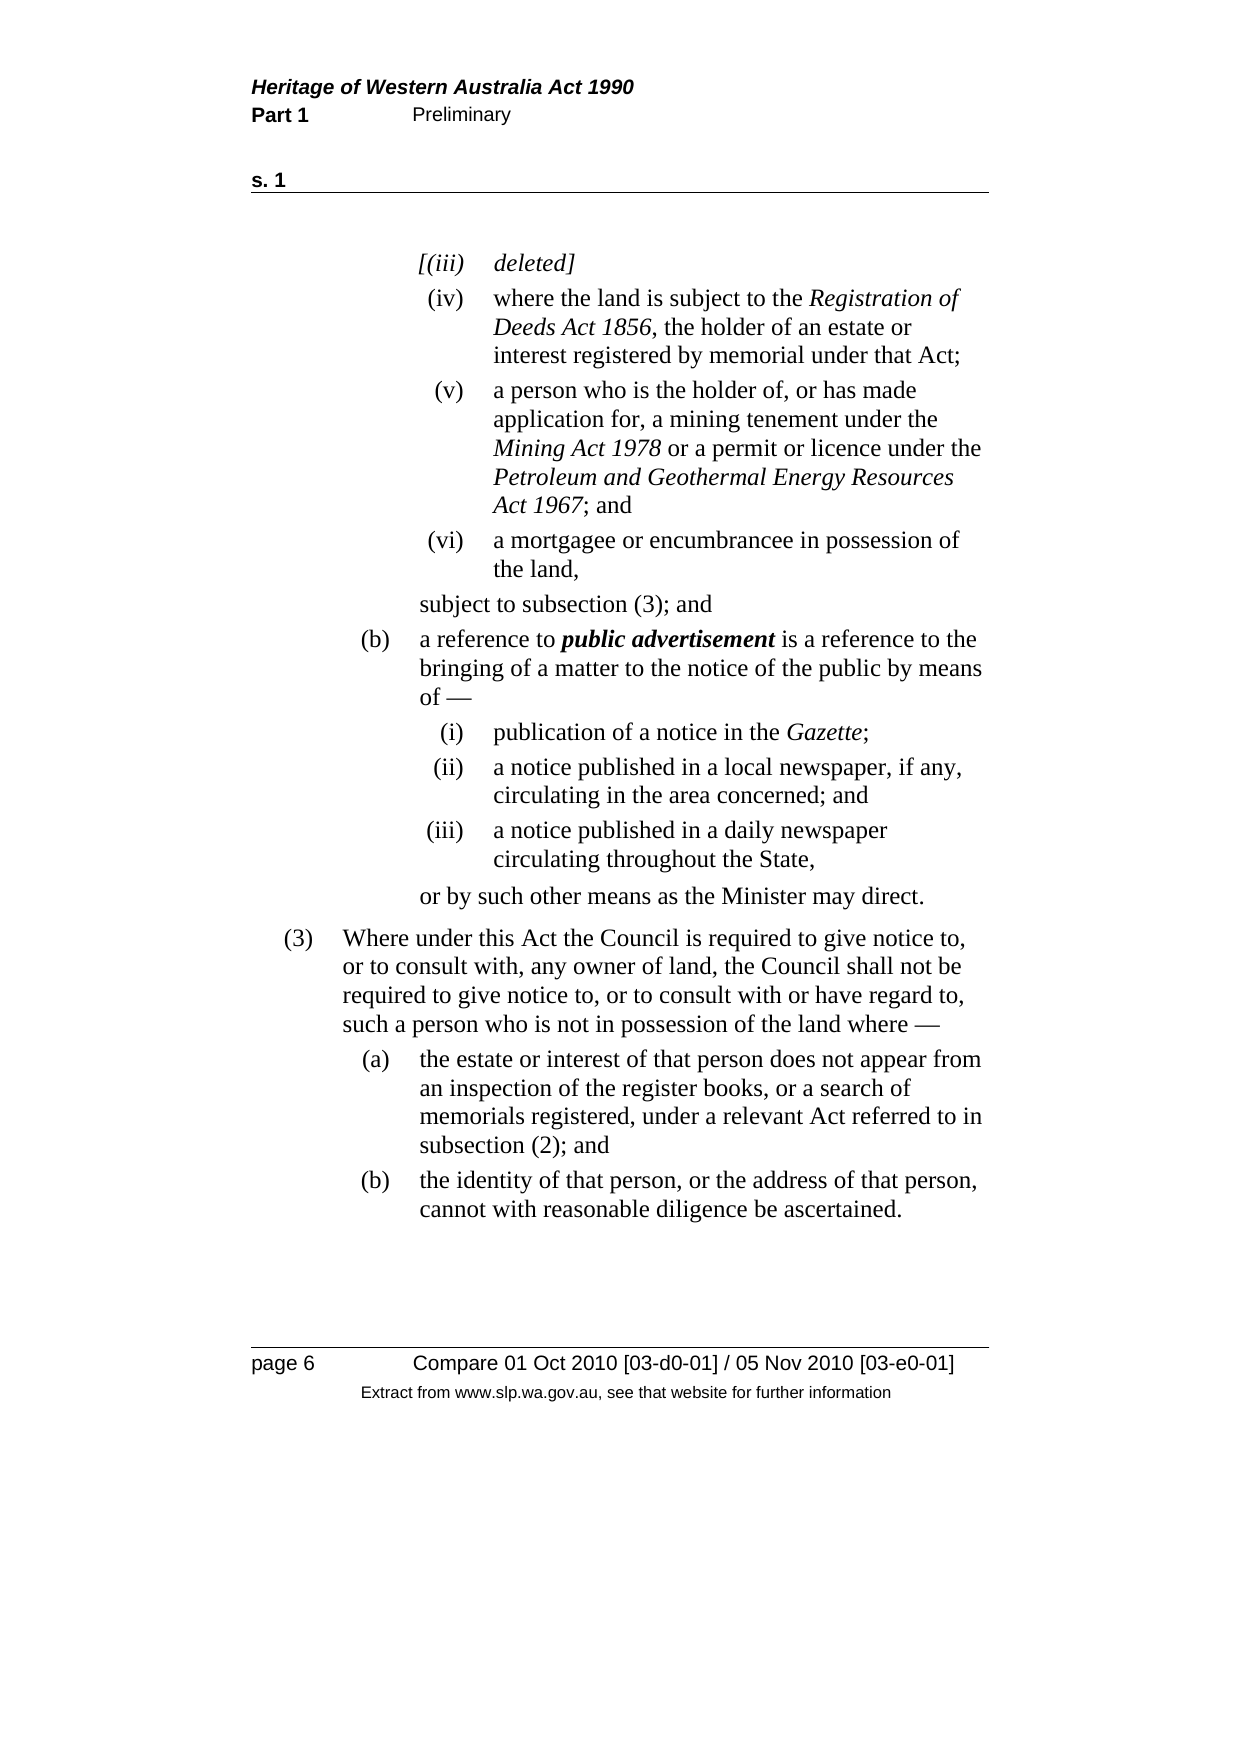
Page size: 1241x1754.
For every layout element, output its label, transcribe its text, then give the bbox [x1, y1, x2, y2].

text subject to subsection (3); and [251, 589, 989, 618]
text (i) publication of a notice in the Gazette; [251, 717, 989, 746]
text (iv) where the land is subject to the Registration of Deeds Act 1856, the holder of an estate or interest registered by memorial under that Act; [251, 283, 989, 369]
text (3) Where under this Act the Council is required to give notice to, or to consult with, any owner of land, the Council shall not be required to give notice to, or to consult with or have regard to, such a person who is not in possession of the land where — [251, 923, 989, 1038]
text (b) the identity of that person, or the address of that person, cannot with reasonable diligence be ascertained. [251, 1165, 989, 1223]
text or by such other means as the Minister may direct. [251, 881, 989, 910]
text (b) a reference to public advertisement is a reference to the bringing of a matter to the notice of the public by means of — [251, 624, 989, 711]
text (a) the estate or interest of that person does not appear from an inspection of the register books, or a search of memorials registered, under a relevant Act referred to in subsection (2); and [251, 1044, 989, 1159]
text (ii) a notice published in a local newspaper, if any, circulating in the area concerned; and [251, 752, 989, 809]
text [(iii) deleted] [251, 248, 989, 277]
text (v) a person who is the holder of, or has made application for, a mining tenement under the Mining Act 1978 or a permit or licence under the Petroleum and Geothermal Energy Resources Act 1967; and [251, 376, 989, 519]
text (vi) a mortgagee or encumbrancee in possession of the land, [251, 526, 989, 583]
text (iii) a notice published in a daily newspaper circulating throughout the State, [251, 816, 989, 873]
